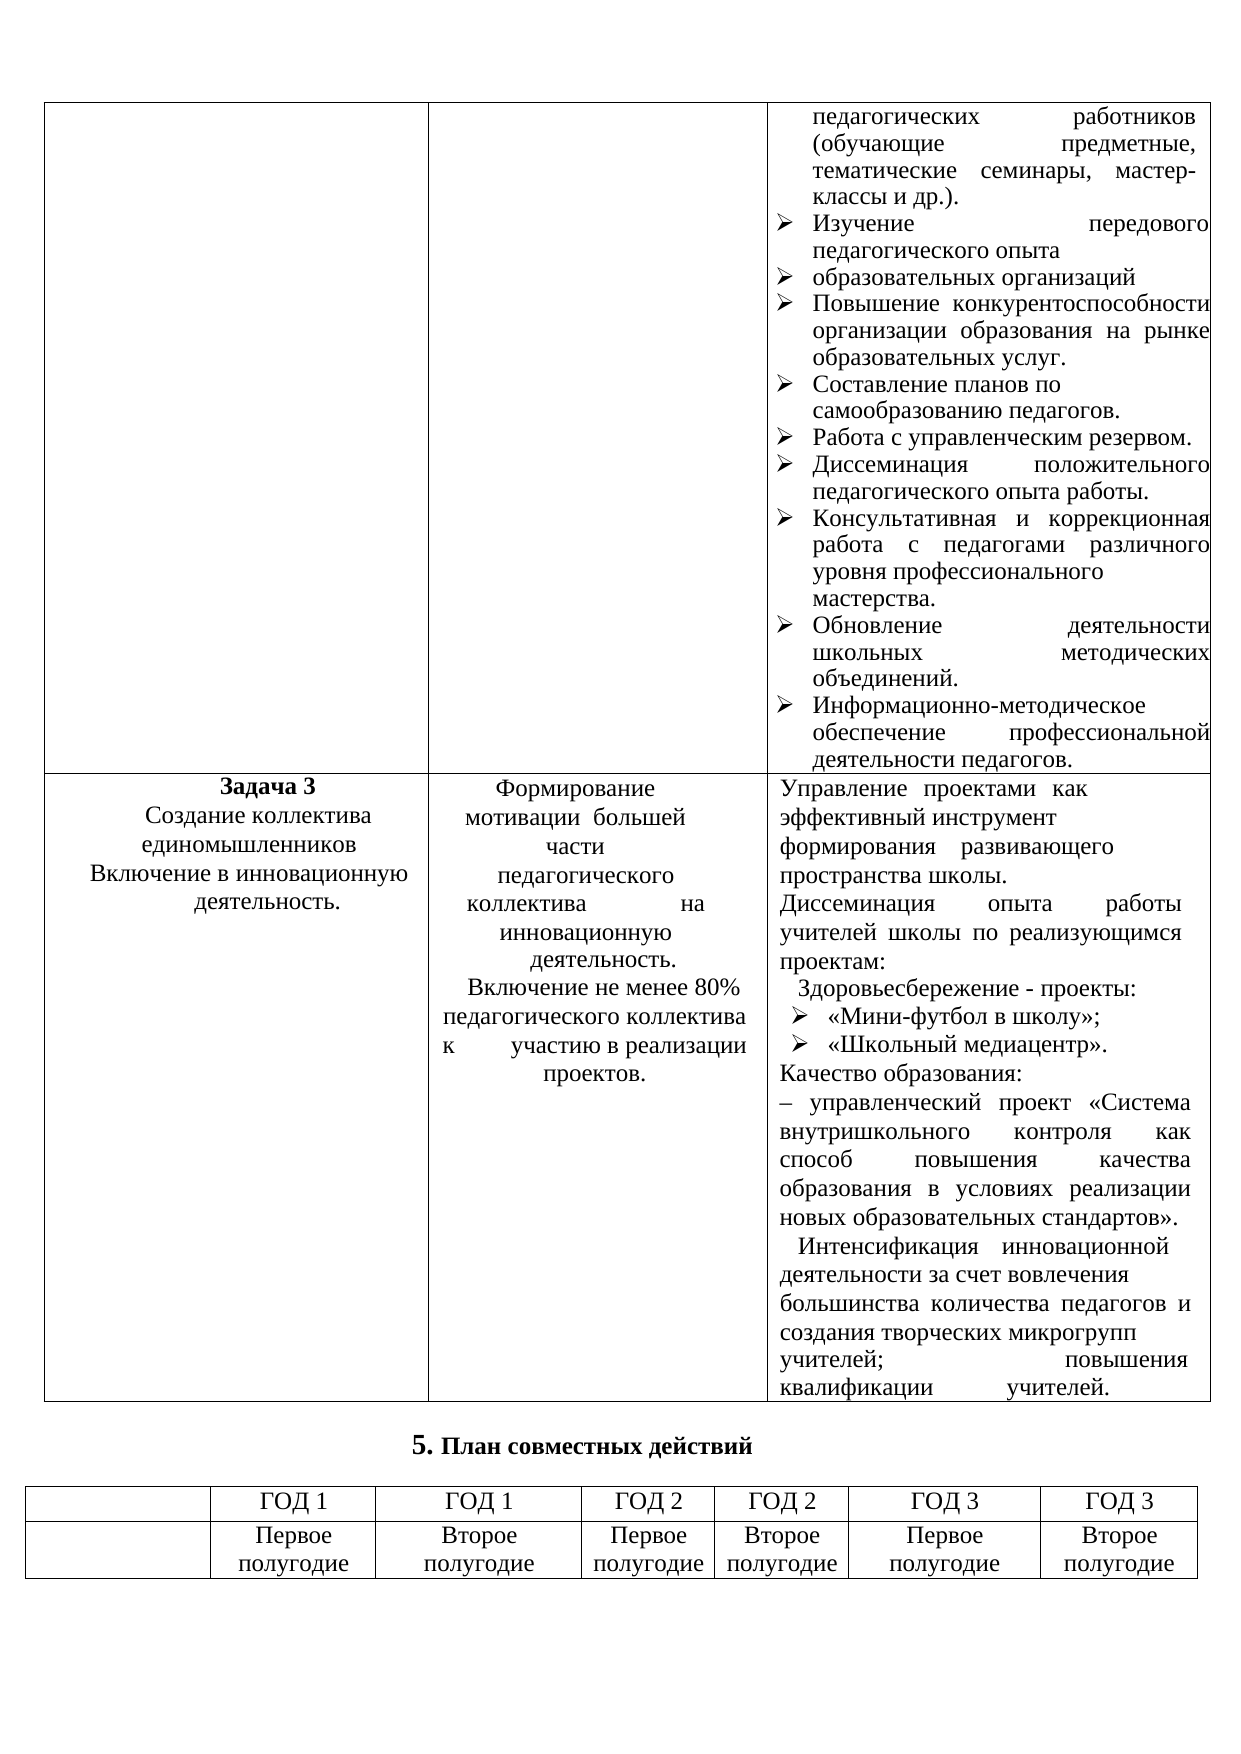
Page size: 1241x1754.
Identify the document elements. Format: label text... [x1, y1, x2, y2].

table_cell Первое полугодие [211, 1522, 375, 1578]
table_cell [26, 1522, 210, 1578]
table_header ГОД 2 [715, 1487, 848, 1521]
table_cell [45, 103, 428, 772]
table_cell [768, 103, 1210, 772]
table_cell Первое полугодие [582, 1522, 714, 1578]
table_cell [429, 103, 767, 772]
table_cell Управление проектами как эффективный инструмент формирования развивающего пространства школы. Диссеминация опыта работы учителей школы по реализующимся проектам: Здоровьесбережение - проекты: «Мини-футбол в школу»; «Школьный медиацентр». Качество образования: – управленческий проект «Система внутришкольного контроля как способ повышения качества образования в условиях реализации новых образовательных стандартов». Интенсификация инновационной деятельности за счет вовлечения большинства количества педагогов и создания творческих микрогрупп учителей; повышения квалификации учителей. [768, 774, 1210, 1401]
table_cell Второе полугодие [376, 1522, 581, 1578]
table_header ГОД 2 [582, 1487, 714, 1521]
table_cell Второе полугодие [1041, 1522, 1197, 1578]
table_header [26, 1487, 210, 1521]
table_cell Формирование мотивации большей части педагогического коллектива на инновационную деятельность. Включение не менее 80% педагогического коллектива к участию в реализации проектов. [429, 774, 767, 1401]
table_cell Первое полугодие [849, 1522, 1040, 1578]
table_header ГОД 1 [211, 1487, 375, 1521]
table_header ГОД 3 [1041, 1487, 1197, 1521]
table_cell Задача 3 Создание коллектива единомышленников Включение в инновационную деятельность. [45, 774, 428, 1401]
table_header ГОД 3 [849, 1487, 1040, 1521]
text 5. План совместных действий [14, 1427, 1149, 1460]
table_header ГОД 1 [376, 1487, 581, 1521]
table_cell Второе полугодие [715, 1522, 848, 1578]
